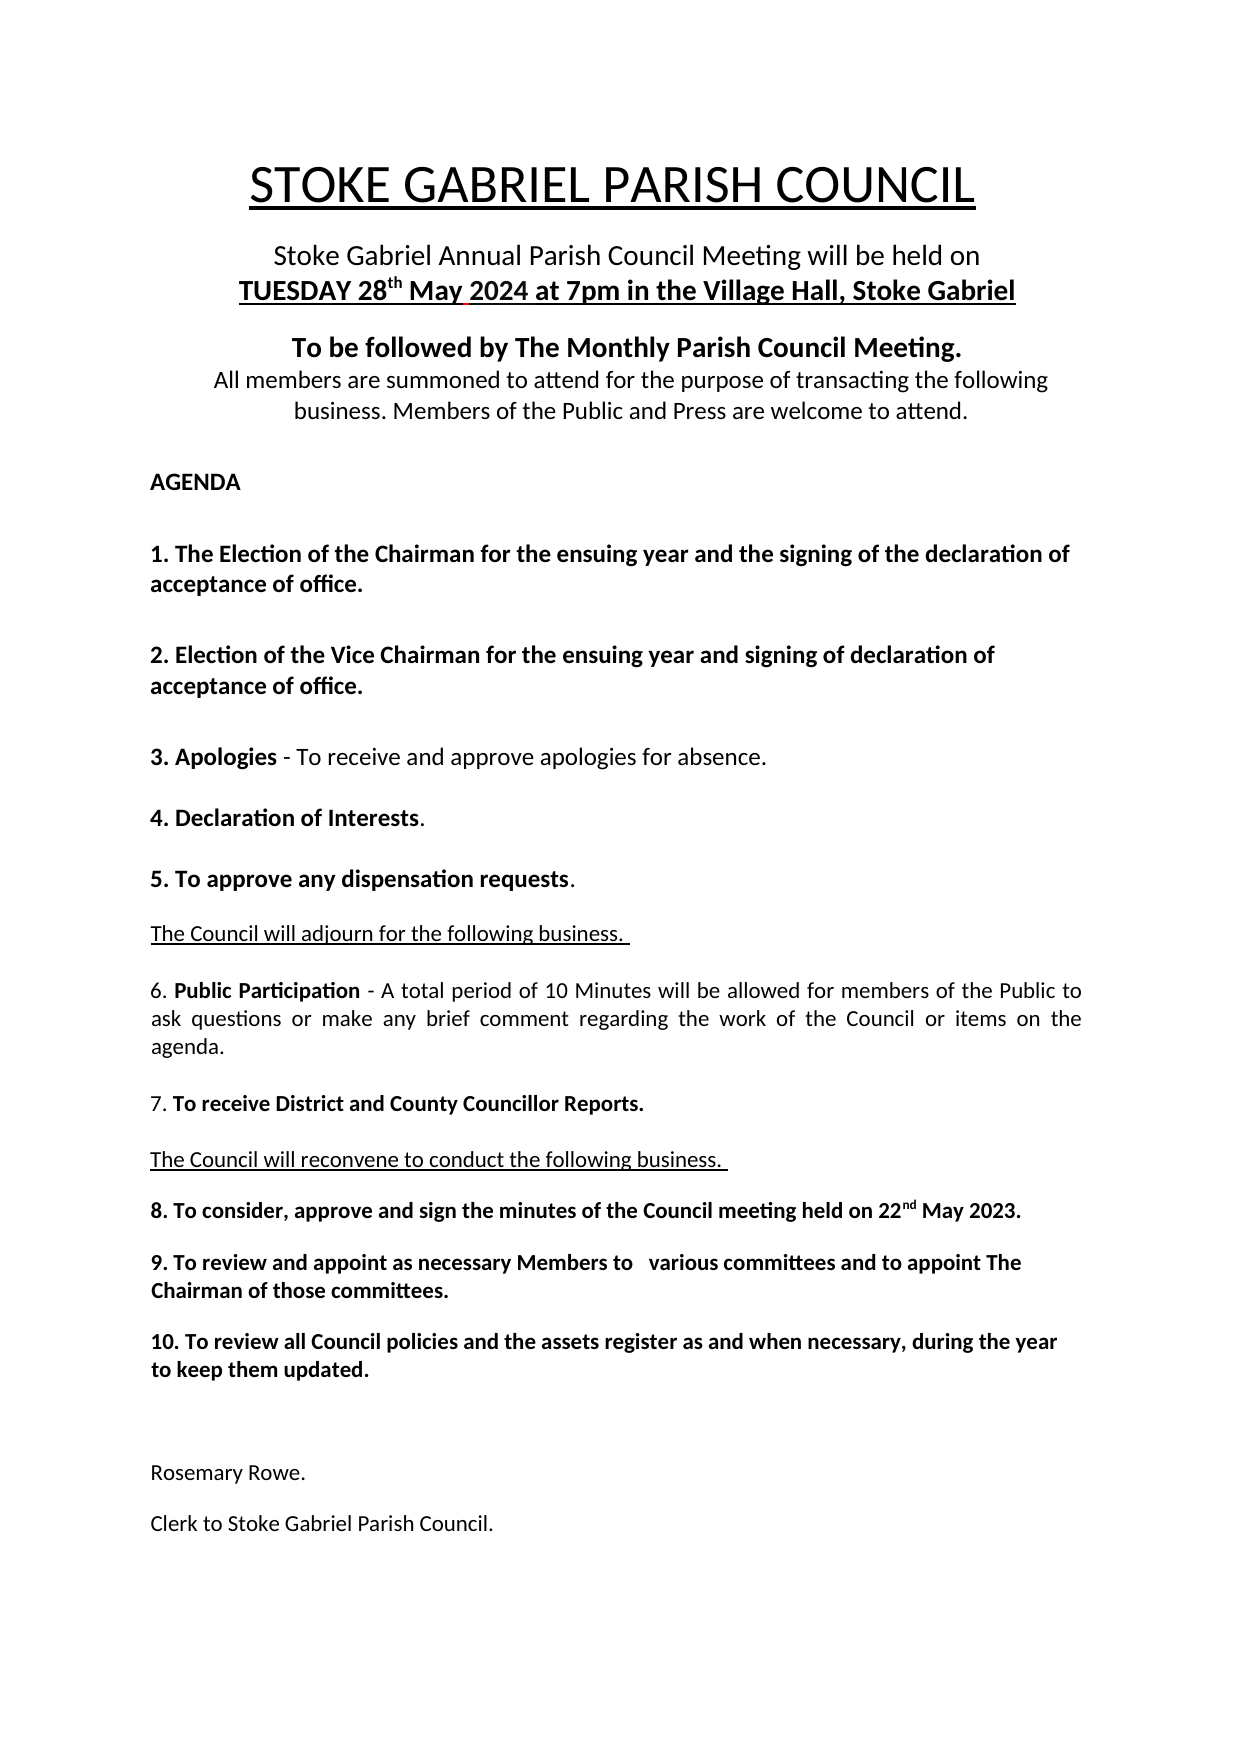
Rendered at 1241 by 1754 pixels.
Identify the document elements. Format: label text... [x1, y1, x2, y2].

text 1. The Election of the Chairman for the ensuing year and the signing of the declaration of acceptance of office. [150, 538, 1090, 599]
text 4. Declaration of Interests. [150, 802, 1090, 833]
text 6. Public Participation - A total period of 10 Minutes will be allowed for members of the Public to ask questions or make any brief comment regarding the work of the Council or items on the agenda. [150, 976, 1083, 1060]
text 10. To review all Council policies and the assets register as and when necessary, during the year to keep them updated. [150, 1327, 1083, 1383]
text The Council will adjourn for the following business. [150, 919, 1090, 947]
text 7. To receive District and County Councillor Reports. [150, 1089, 1083, 1117]
text 9. To review and appoint as necessary Members to various committees and to appoint The Chairman of those committees. [150, 1248, 1083, 1304]
text Clerk to Stoke Gabriel Parish Council. [150, 1509, 1083, 1537]
text AGENDA [150, 466, 1090, 497]
text Stoke Gabriel Annual Parish Council Meeting will be held on TUESDAY 28th May 2024 at 7pm in the Village Hall, Stoke Gabriel [220, 237, 1034, 308]
text Rosemary Rowe. [150, 1458, 1083, 1486]
text 8. To consider, approve and sign the minutes of the Council meeting held on 22nd May 2023. [150, 1197, 1083, 1224]
text The Council will reconvene to conduct the following business. [150, 1145, 1090, 1173]
text 3. Apologies - To receive and approve apologies for absence. [150, 741, 1090, 772]
text 2. Election of the Vice Chairman for the ensuing year and signing of declaration of acceptance of office. [150, 639, 1090, 701]
text To be followed by The Monthly Parish Council Meeting. [220, 329, 1034, 364]
text All members are summoned to attend for the purpose of transacting the following business. Members of the Public and Press are welcome to attend. [198, 365, 1065, 426]
text 5. To approve any dispensation requests. [150, 863, 1090, 894]
text STOKE GABRIEL PARISH COUNCIL [150, 150, 1075, 216]
